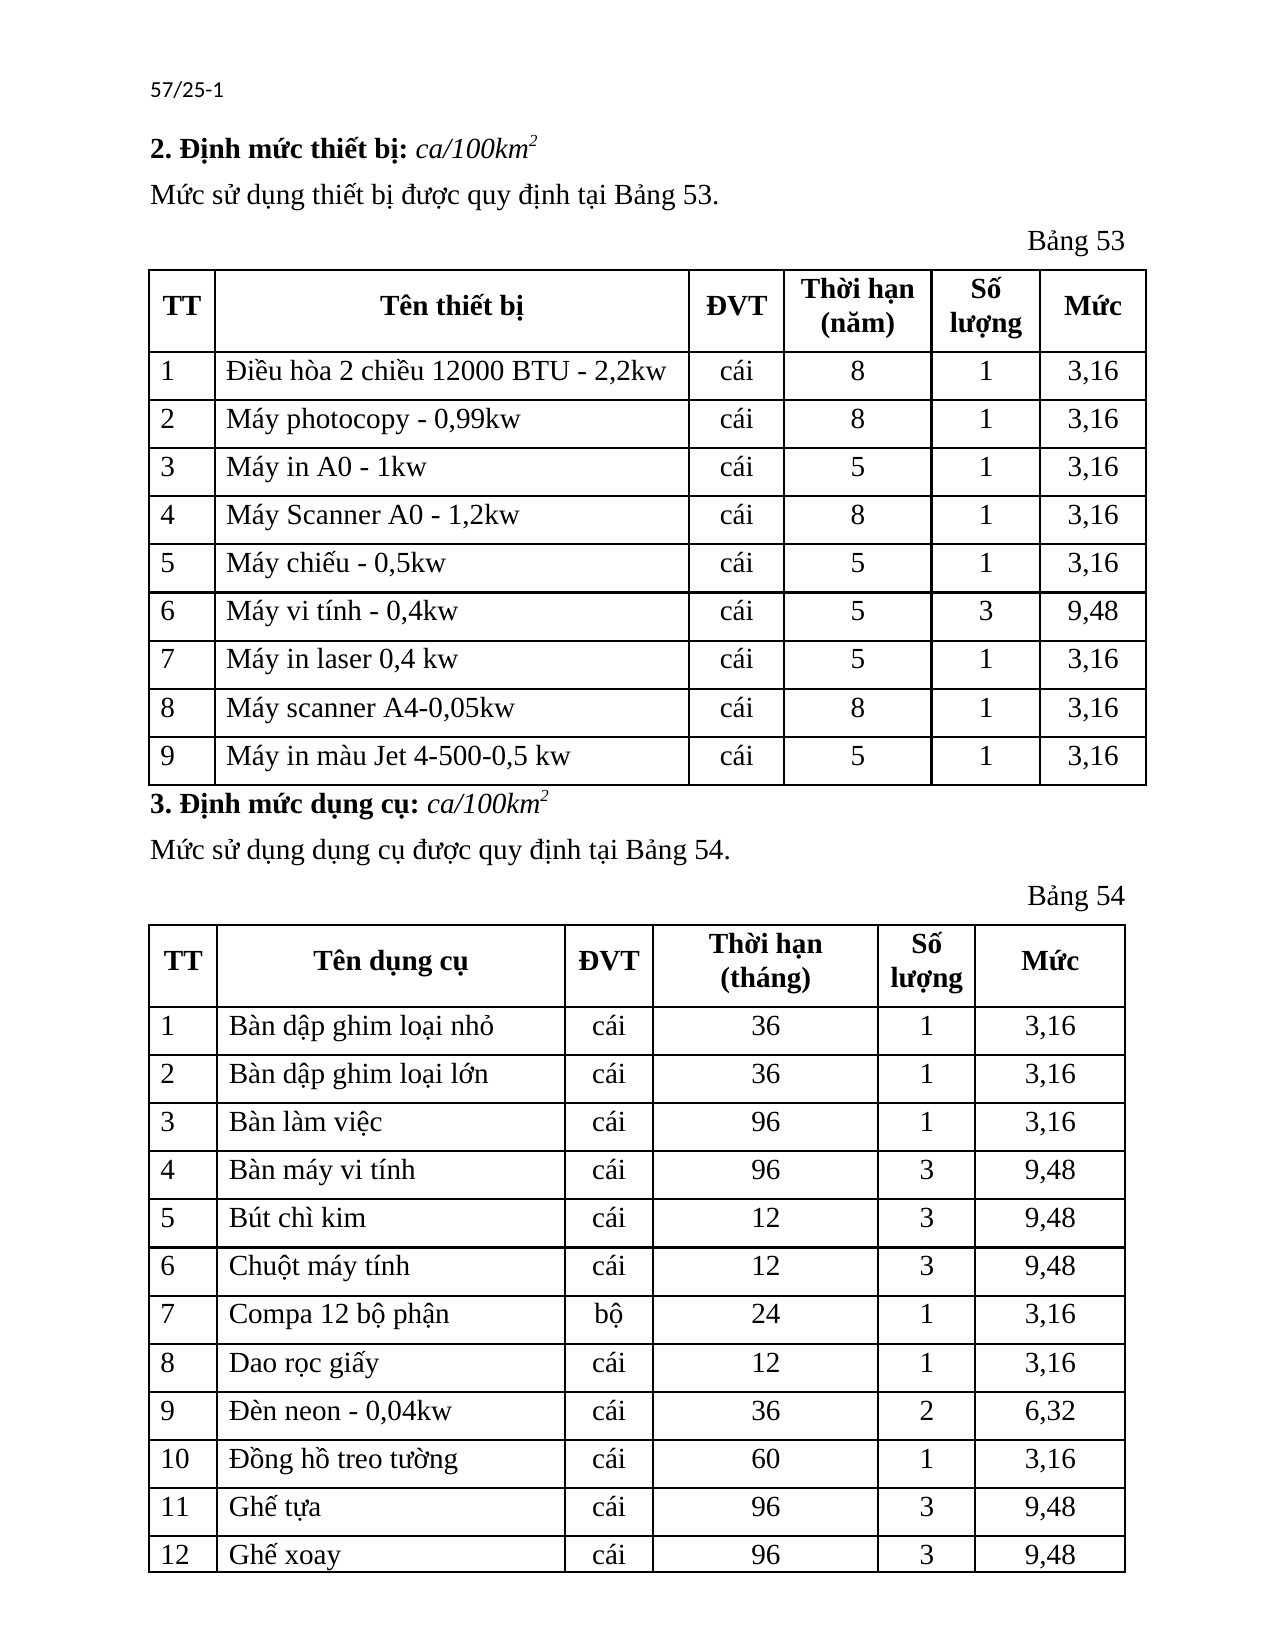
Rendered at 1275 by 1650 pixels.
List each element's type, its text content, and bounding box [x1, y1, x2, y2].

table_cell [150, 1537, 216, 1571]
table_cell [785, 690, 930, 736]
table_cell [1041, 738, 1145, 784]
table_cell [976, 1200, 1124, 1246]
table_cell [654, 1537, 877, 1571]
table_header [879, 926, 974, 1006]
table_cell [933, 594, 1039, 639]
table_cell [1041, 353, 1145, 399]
text 3. Định mức dụng cụ: ca/100km2 [150, 786, 1125, 819]
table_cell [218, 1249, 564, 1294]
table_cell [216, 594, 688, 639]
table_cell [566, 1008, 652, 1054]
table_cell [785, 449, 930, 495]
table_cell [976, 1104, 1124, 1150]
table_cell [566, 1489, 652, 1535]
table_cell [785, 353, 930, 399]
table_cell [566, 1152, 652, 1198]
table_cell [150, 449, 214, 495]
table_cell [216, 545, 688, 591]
text Mức sử dụng dụng cụ được quy định tại Bảng 54. [150, 832, 1125, 866]
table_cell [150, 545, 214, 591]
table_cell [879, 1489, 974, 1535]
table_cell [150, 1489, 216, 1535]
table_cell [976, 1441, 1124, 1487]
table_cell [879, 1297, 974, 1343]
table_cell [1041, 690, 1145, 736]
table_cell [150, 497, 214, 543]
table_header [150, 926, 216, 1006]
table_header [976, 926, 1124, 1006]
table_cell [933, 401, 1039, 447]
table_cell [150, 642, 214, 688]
text Mức sử dụng thiết bị được quy định tại Bảng 53. [150, 177, 1125, 211]
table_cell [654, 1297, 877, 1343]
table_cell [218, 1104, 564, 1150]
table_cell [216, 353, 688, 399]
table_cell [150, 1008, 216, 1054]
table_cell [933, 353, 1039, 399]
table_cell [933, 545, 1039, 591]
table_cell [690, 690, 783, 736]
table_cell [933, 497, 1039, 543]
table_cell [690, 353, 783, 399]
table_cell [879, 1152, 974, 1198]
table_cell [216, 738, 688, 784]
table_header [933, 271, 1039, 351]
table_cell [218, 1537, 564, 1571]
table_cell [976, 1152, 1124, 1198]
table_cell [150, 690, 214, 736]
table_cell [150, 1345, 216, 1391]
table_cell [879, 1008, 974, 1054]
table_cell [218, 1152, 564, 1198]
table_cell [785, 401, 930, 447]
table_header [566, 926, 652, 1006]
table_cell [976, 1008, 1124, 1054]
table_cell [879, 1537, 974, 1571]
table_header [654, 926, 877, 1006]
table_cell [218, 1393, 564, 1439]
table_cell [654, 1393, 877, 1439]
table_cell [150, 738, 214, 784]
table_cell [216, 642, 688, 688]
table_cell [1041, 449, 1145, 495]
text 2. Định mức thiết bị: ca/100km2 [150, 131, 1125, 164]
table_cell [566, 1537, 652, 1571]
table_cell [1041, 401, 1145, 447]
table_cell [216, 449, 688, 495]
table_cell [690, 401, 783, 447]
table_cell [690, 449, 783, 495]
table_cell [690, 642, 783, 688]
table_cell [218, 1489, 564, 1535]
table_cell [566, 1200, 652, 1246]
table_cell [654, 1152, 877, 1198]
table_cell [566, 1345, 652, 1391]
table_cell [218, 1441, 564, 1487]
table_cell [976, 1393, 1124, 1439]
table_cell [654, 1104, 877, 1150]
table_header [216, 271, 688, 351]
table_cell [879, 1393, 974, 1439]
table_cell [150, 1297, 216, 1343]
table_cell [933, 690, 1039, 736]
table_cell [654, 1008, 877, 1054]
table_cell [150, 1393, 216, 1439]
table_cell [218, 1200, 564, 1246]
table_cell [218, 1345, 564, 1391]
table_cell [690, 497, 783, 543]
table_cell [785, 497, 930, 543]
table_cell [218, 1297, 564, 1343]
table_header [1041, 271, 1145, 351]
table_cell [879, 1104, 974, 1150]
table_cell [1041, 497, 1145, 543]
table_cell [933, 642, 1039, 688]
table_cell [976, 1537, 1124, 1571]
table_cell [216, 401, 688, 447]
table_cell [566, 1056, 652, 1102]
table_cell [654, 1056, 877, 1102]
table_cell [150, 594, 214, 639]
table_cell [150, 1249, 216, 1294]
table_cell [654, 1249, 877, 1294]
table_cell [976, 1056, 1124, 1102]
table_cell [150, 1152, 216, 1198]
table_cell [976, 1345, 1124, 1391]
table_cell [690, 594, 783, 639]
text Bảng 54 [150, 878, 1125, 912]
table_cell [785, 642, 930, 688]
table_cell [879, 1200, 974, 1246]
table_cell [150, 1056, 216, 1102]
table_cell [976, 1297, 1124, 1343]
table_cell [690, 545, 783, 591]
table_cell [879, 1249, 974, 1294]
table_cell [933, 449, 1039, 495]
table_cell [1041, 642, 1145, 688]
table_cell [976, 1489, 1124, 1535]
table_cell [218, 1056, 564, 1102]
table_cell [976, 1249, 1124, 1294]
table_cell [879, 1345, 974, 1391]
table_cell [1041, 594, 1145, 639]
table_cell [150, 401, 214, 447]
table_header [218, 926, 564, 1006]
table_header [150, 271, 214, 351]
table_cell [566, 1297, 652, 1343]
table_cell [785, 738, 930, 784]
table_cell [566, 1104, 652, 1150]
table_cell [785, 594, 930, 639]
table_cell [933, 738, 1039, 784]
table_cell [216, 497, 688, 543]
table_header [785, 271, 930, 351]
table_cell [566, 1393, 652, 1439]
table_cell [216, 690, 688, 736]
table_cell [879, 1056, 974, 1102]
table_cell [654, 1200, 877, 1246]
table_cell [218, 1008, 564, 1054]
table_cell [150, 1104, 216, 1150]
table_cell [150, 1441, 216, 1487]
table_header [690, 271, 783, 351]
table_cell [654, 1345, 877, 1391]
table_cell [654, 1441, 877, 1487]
text Bảng 53 [150, 223, 1125, 257]
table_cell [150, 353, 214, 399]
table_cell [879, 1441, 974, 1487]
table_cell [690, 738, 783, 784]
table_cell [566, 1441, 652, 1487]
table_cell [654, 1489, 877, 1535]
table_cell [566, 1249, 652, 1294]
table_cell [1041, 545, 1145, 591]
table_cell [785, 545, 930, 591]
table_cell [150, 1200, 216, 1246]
